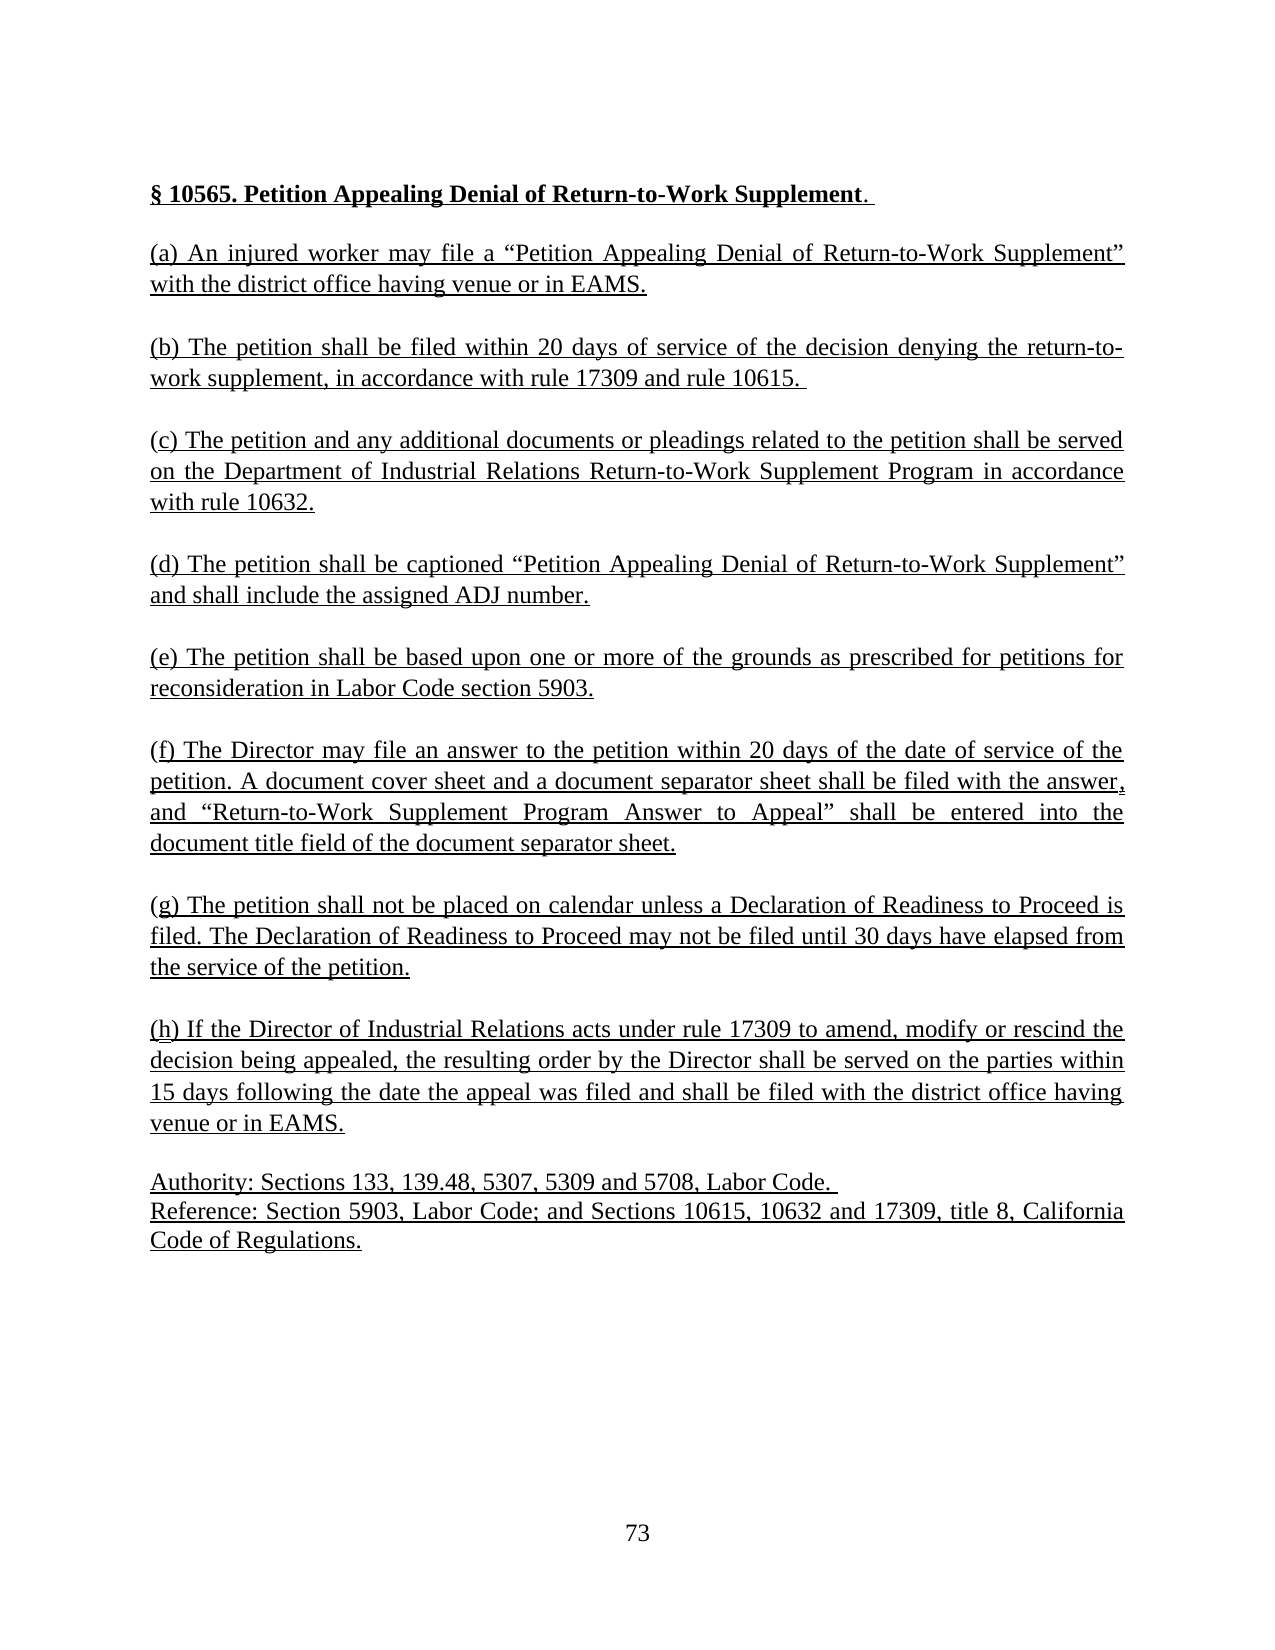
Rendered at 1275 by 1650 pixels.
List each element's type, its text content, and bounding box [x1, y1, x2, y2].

text § 10565. Petition Appealing Denial of Return-to-Work Supplement. [150, 179, 1125, 207]
text (f) The Director may file an answer to the petition within 20 days of the date of service of the petition. A document cover sheet and a document separator sheet shall be filed with the answer, and “Return-to-Work Supplement Program Answer to Appeal” shall be entered into the document title field of the document separator sheet. [150, 735, 1125, 857]
text Reference: Section 5903, Labor Code; and Sections 10615, 10632 and 17309, title 8, California Code of Regulations. [150, 1223, 1125, 1254]
text (a) An injured worker may file a “Petition Appealing Denial of Return-to-Work Supplement” with the district office having venue or in EAMS. [150, 238, 1125, 263]
text (h) If the Director of Industrial Relations acts under rule 17309 to amend, modify or rescind the decision being appealed, the resulting order by the Director shall be served on the parties within 15 days following the date the appeal was filed and shall be filed with the district office having venue or in EAMS. [150, 1014, 1125, 1039]
text (a) An injured worker may file a “Petition Appealing Denial of Return-to-Work Supplement” with the district office having venue or in EAMS. [150, 265, 1125, 298]
text (h) If the Director of Industrial Relations acts under rule 17309 to amend, modify or rescind the decision being appealed, the resulting order by the Director shall be served on the parties within 15 days following the date the appeal was filed and shall be filed with the district office having venue or in EAMS. [150, 1040, 1125, 1071]
text Authority: Sections 133, 139.48, 5307, 5309 and 5708, Labor Code. [150, 1167, 1125, 1196]
text (h) If the Director of Industrial Relations acts under rule 17309 to amend, modify or rescind the decision being appealed, the resulting order by the Director shall be served on the parties within 15 days following the date the appeal was filed and shall be filed with the district office having venue or in EAMS. [150, 1072, 1125, 1136]
text (c) The petition and any additional documents or pleadings related to the petition shall be served on the Department of Industrial Relations Return-to-Work Supplement Program in accordance with rule 10632. [150, 425, 1125, 481]
text (d) The petition shall be captioned “Petition Appealing Denial of Return-to-Work Supplement” and shall include the assigned ADJ number. [150, 575, 1125, 609]
text Reference: Section 5903, Labor Code; and Sections 10615, 10632 and 17309, title 8, California Code of Regulations. [150, 1196, 1125, 1221]
text (e) The petition shall be based upon one or more of the grounds as prescribed for petitions for reconsideration in Labor Code section 5903. [150, 642, 1125, 702]
text (g) The petition shall not be placed on calendar unless a Declaration of Readiness to Proceed is filed. The Declaration of Readiness to Proceed may not be filed until 30 days have elapsed from the service of the petition. [150, 948, 1125, 981]
text (b) The petition shall be filed within 20 days of service of the decision denying the return-to-work supplement, in accordance with rule 17309 and rule 10615. [150, 332, 1125, 391]
text (d) The petition shall be captioned “Petition Appealing Denial of Return-to-Work Supplement” and shall include the assigned ADJ number. [150, 549, 1125, 574]
text (g) The petition shall not be placed on calendar unless a Declaration of Readiness to Proceed is filed. The Declaration of Readiness to Proceed may not be filed until 30 days have elapsed from the service of the petition. [150, 890, 1125, 946]
text (c) The petition and any additional documents or pleadings related to the petition shall be served on the Department of Industrial Relations Return-to-Work Supplement Program in accordance with rule 10632. [150, 482, 1125, 516]
